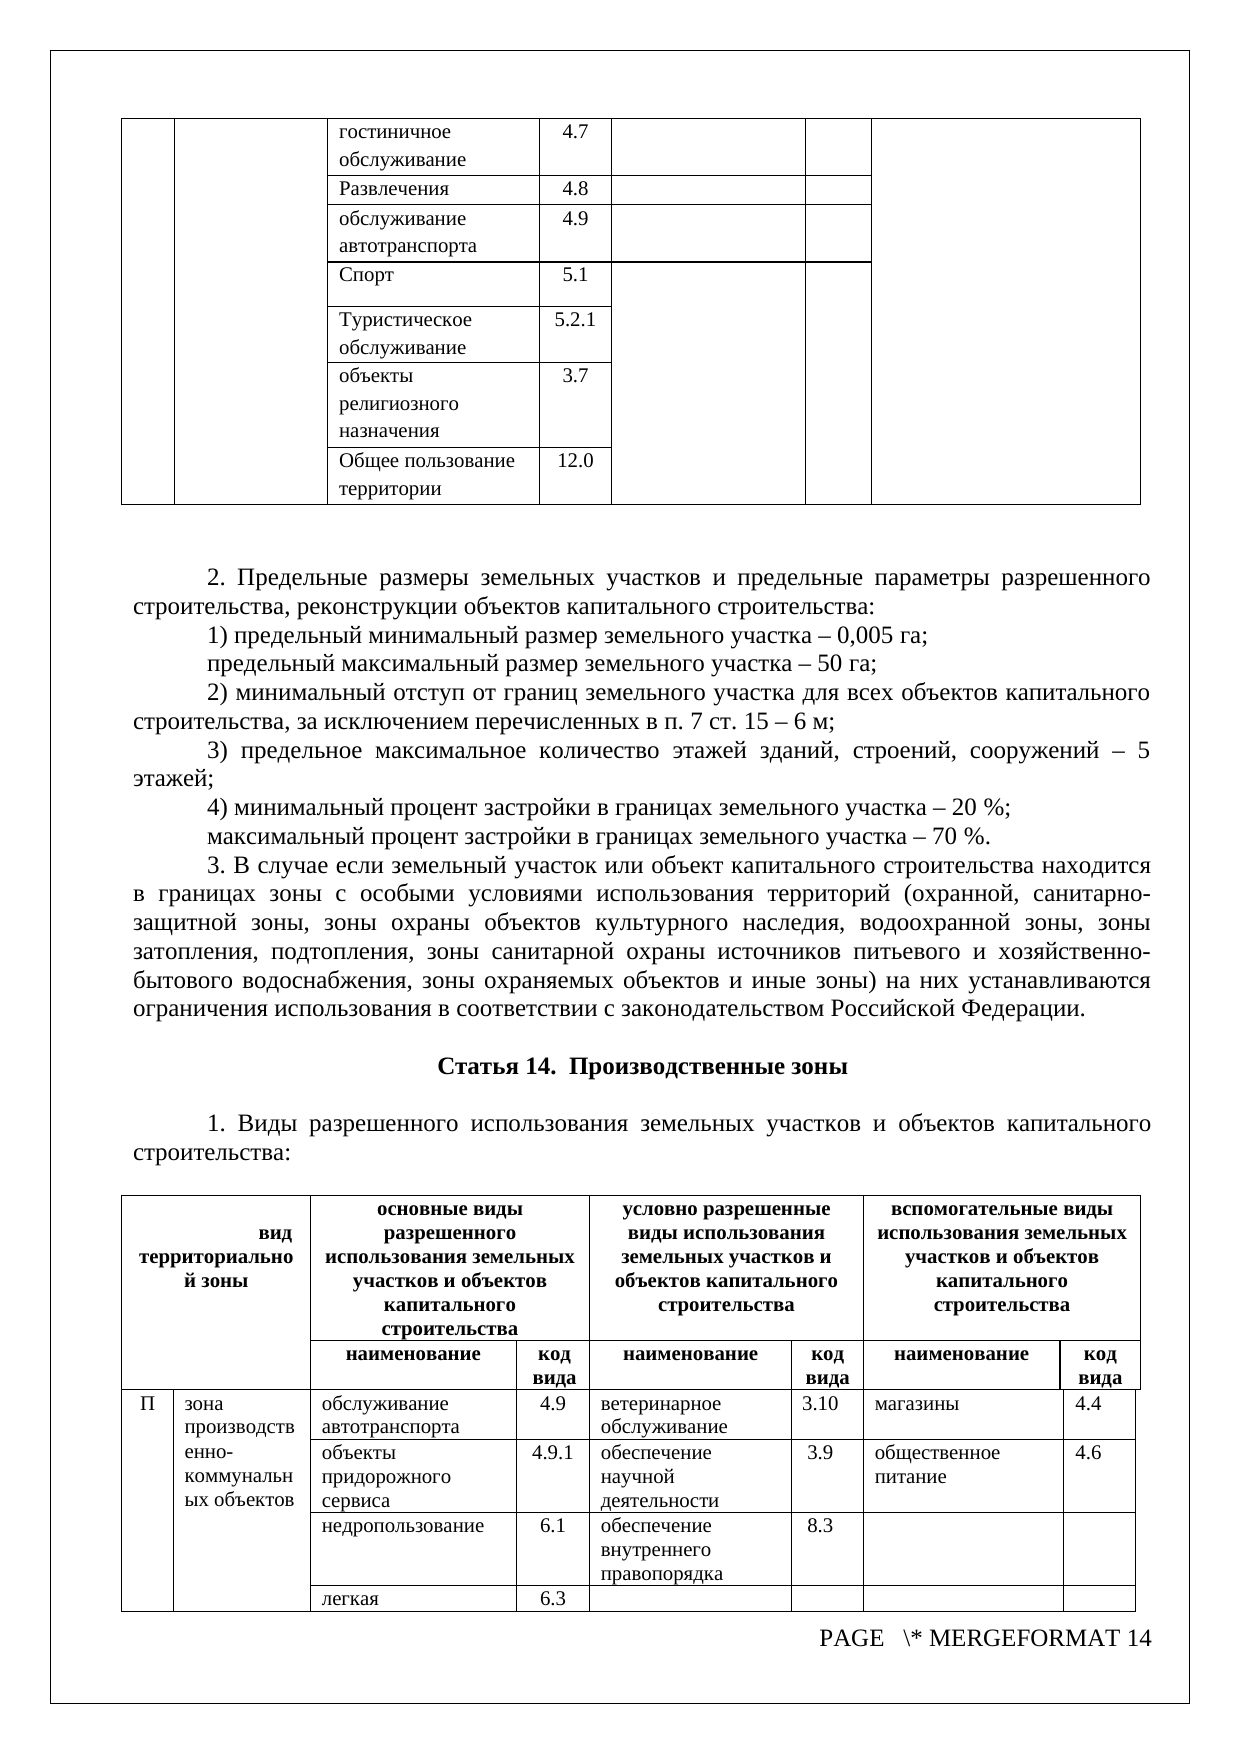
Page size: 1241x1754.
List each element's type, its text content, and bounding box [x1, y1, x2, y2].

table_cell [612, 205, 805, 261]
text Статья 14. Производственные зоны [133, 1051, 1152, 1080]
table_cell 3.9 [792, 1440, 863, 1512]
text 1) предельный минимальный размер земельного участка – 0,005 га; [133, 620, 1152, 648]
text 4) минимальный процент застройки в границах земельного участка – 20 %; [133, 792, 1152, 821]
table_cell 6.3 [517, 1586, 589, 1611]
table_cell 4.9 [517, 1390, 589, 1438]
table_header вид территориальной зоны [122, 1196, 310, 1389]
table_cell 8.3 [792, 1513, 863, 1585]
table_cell наименование [864, 1341, 1059, 1389]
table_cell обеспечение внутреннего правопорядка [590, 1513, 791, 1585]
table_cell П [122, 1390, 173, 1611]
text 2) минимальный отступ от границ земельного участка для всех объектов капитального строительства, за исключением перечисленных в п. 7 ст. 15 – 6 м; [133, 677, 1152, 735]
table_cell наименование [590, 1341, 791, 1389]
table_cell Спорт [328, 263, 539, 306]
table_cell 4.9 [540, 205, 611, 261]
table_cell ветеринарное обслуживание [590, 1390, 791, 1438]
table_cell 5.1 [540, 263, 611, 306]
table_cell 4.9.1 [517, 1440, 589, 1512]
table_cell наименование [311, 1341, 516, 1389]
table_cell [864, 1586, 1063, 1611]
table_cell гостиничное обслуживание [328, 119, 539, 175]
table_cell 12.0 [540, 448, 611, 504]
table_cell объекты придорожного сервиса [311, 1440, 516, 1512]
table_cell 6.1 [517, 1513, 589, 1585]
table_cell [311, 1586, 516, 1611]
table_header условно разрешенные виды использования земельных участков и объектов капитального строительства [590, 1196, 863, 1340]
table_cell [612, 176, 805, 204]
text 1. Виды разрешенного использования земельных участков и объектов капитального строительства: [133, 1108, 1152, 1166]
table_cell [1064, 1586, 1135, 1611]
table_cell объекты религиозного назначения [328, 363, 539, 447]
table_cell обслуживание автотранспорта [311, 1390, 516, 1438]
table_cell 4.8 [540, 176, 611, 204]
table_cell 4.7 [540, 119, 611, 175]
table_cell [792, 1586, 863, 1611]
text 3. В случае если земельный участок или объект капитального строительства находится в границах зоны с особыми условиями использования территорий (охранной, санитарно-защитной зоны, зоны охраны объектов культурного наследия, водоохранной зоны, зоны затопления, подтопления, зоны санитарной охраны источников питьевого и хозяйственно-бытового водоснабжения, зоны охраняемых объектов и иные зоны) на них устанавливаются ограничения использования в соответствии с законодательством Российской Федерации. [133, 850, 1152, 1022]
table_cell [806, 119, 871, 175]
table_cell код вида [792, 1341, 863, 1389]
table_cell код вида [517, 1341, 589, 1389]
table_cell 3.10 [792, 1390, 863, 1438]
table_cell магазины [864, 1390, 1063, 1438]
text 2. Предельные размеры земельных участков и предельные параметры разрешенного строительства, реконструкции объектов капитального строительства: [133, 562, 1152, 620]
table_cell Развлечения [328, 176, 539, 204]
table_cell 4.6 [1064, 1440, 1135, 1512]
table_cell Туристическое обслуживание [328, 307, 539, 362]
table_cell [612, 263, 805, 504]
text 3) предельное максимальное количество этажей зданий, строений, сооружений – 5 этажей; [133, 735, 1152, 792]
table_cell [806, 263, 871, 504]
table_cell [806, 205, 871, 261]
table_cell обслуживание автотранспорта [328, 205, 539, 261]
text максимальный процент застройки в границах земельного участка – 70 %. [133, 821, 1152, 850]
table_cell зона производственно-коммунальных объектов [174, 1390, 310, 1611]
table_cell 4.4 [1064, 1390, 1135, 1438]
table_cell [864, 1513, 1063, 1585]
table_cell обеспечение научной деятельности [590, 1440, 791, 1512]
text предельный максимальный размер земельного участка – 50 га; [133, 648, 1152, 677]
table_header основные виды разрешенного использования земельных участков и объектов капитального строительства [311, 1196, 589, 1340]
table_cell [590, 1586, 791, 1611]
table_cell 3.7 [540, 363, 611, 447]
table_cell [612, 119, 805, 175]
table_cell [806, 176, 871, 204]
table_header вспомогательные виды использования земельных участков и объектов капитального строительства [864, 1196, 1140, 1340]
table_cell Общее пользование территории [328, 448, 539, 504]
table_cell код вида [1061, 1341, 1140, 1389]
table_cell общественное питание [864, 1440, 1063, 1512]
table_cell недропользование [311, 1513, 516, 1585]
table_cell [1064, 1513, 1135, 1585]
table_cell 5.2.1 [540, 307, 611, 362]
